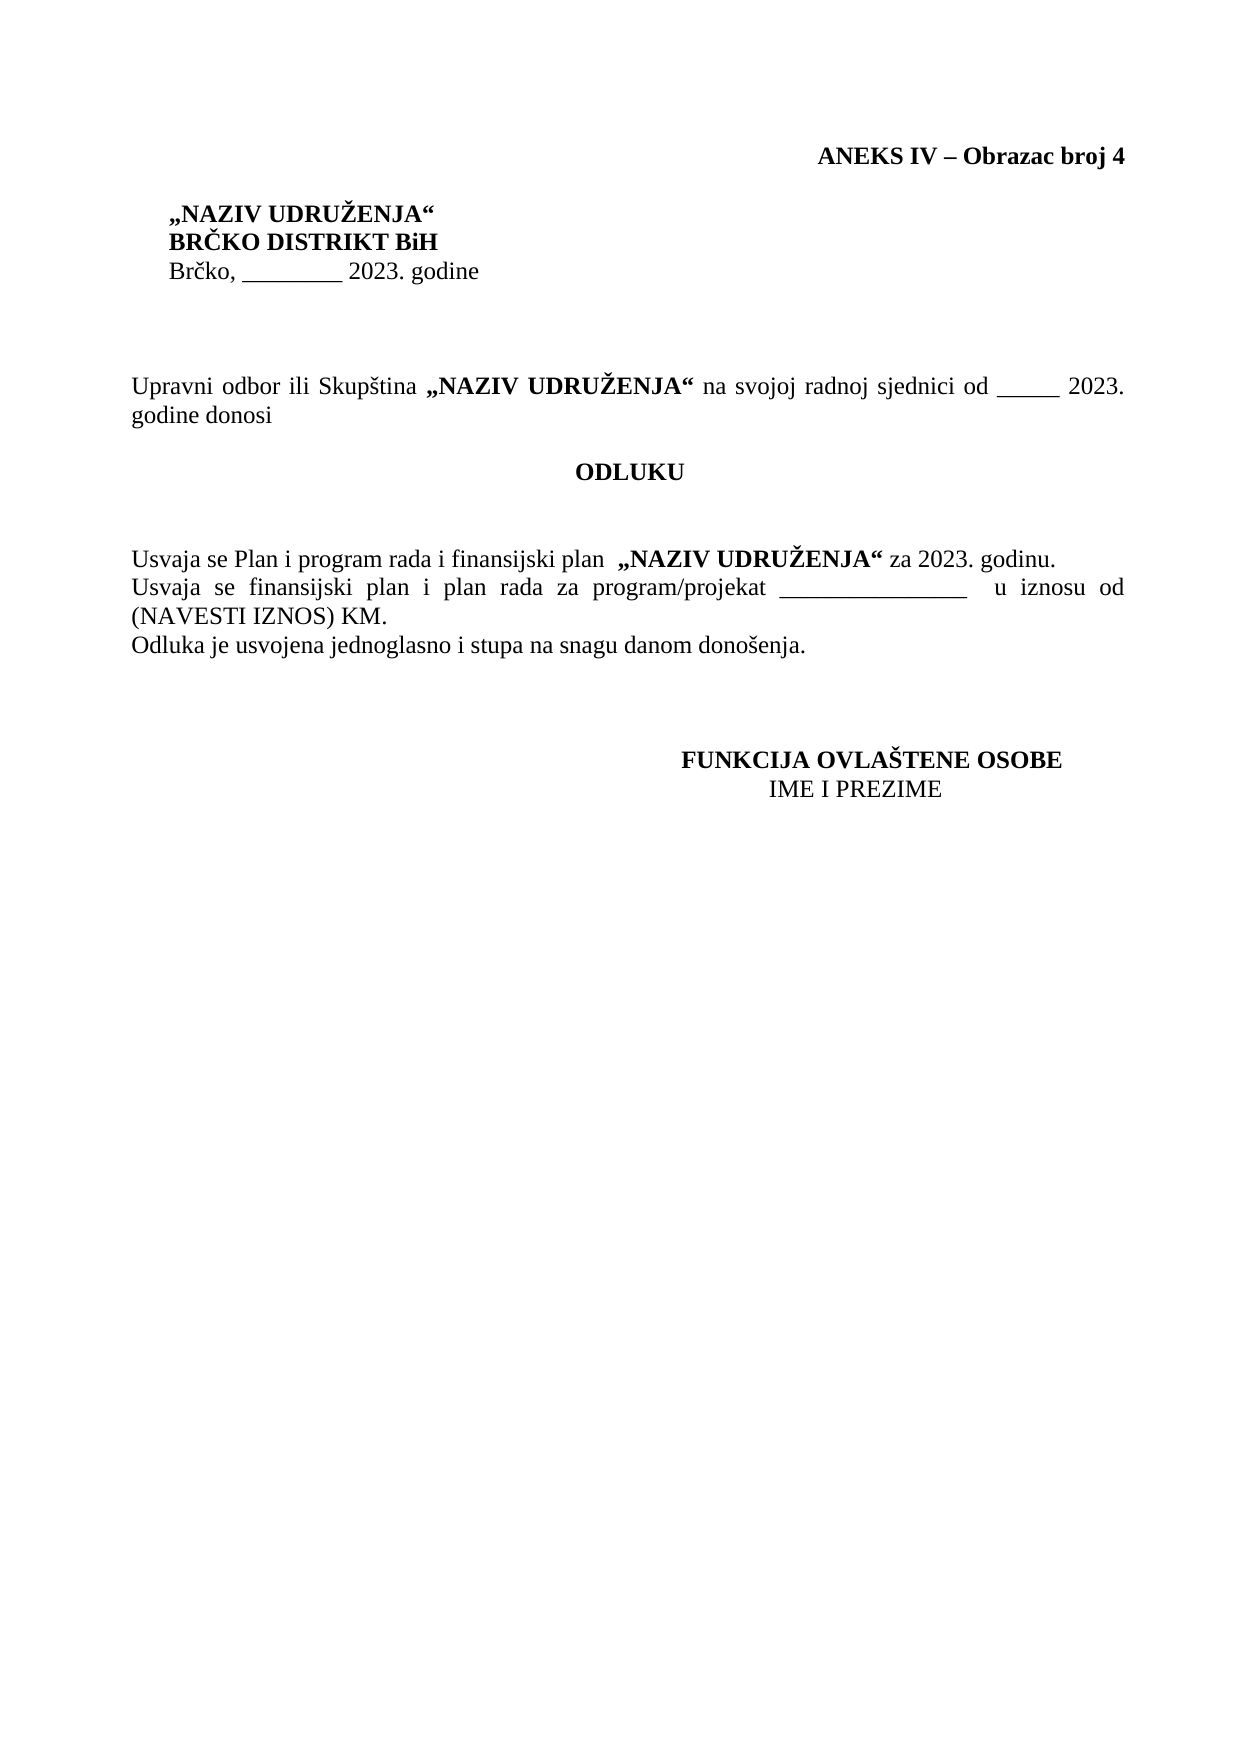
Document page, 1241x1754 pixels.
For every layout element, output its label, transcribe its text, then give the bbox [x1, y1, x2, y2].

text „NAZIV UDRUŽENJA“ [131, 199, 1125, 227]
text ODLUKU [131, 457, 1125, 486]
text Usvaja se Plan i program rada i finansijski plan „NAZIV UDRUŽENJA“ za 2023. godinu. [131, 544, 1125, 572]
text BRČKO DISTRIKT BiH [169, 227, 1125, 256]
text IME I PREZIME [131, 774, 1125, 802]
text Brčko, ________ 2023. godine [169, 256, 1125, 285]
text ANEKS IV – Obrazac broj 4 [131, 141, 1125, 170]
text Upravni odbor ili Skupština „NAZIV UDRUŽENJA“ na svojoj radnoj sjednici od _____ 2023. godine donosi [131, 371, 1125, 429]
text Usvaja se finansijski plan i plan rada za program/projekat _______________ u iznosu od (NAVESTI IZNOS) KM. [131, 572, 1125, 630]
text FUNKCIJA OVLAŠTENE OSOBE [131, 745, 1125, 774]
text Odluka je usvojena jednoglasno i stupa na snagu danom donošenja. [131, 630, 1125, 659]
